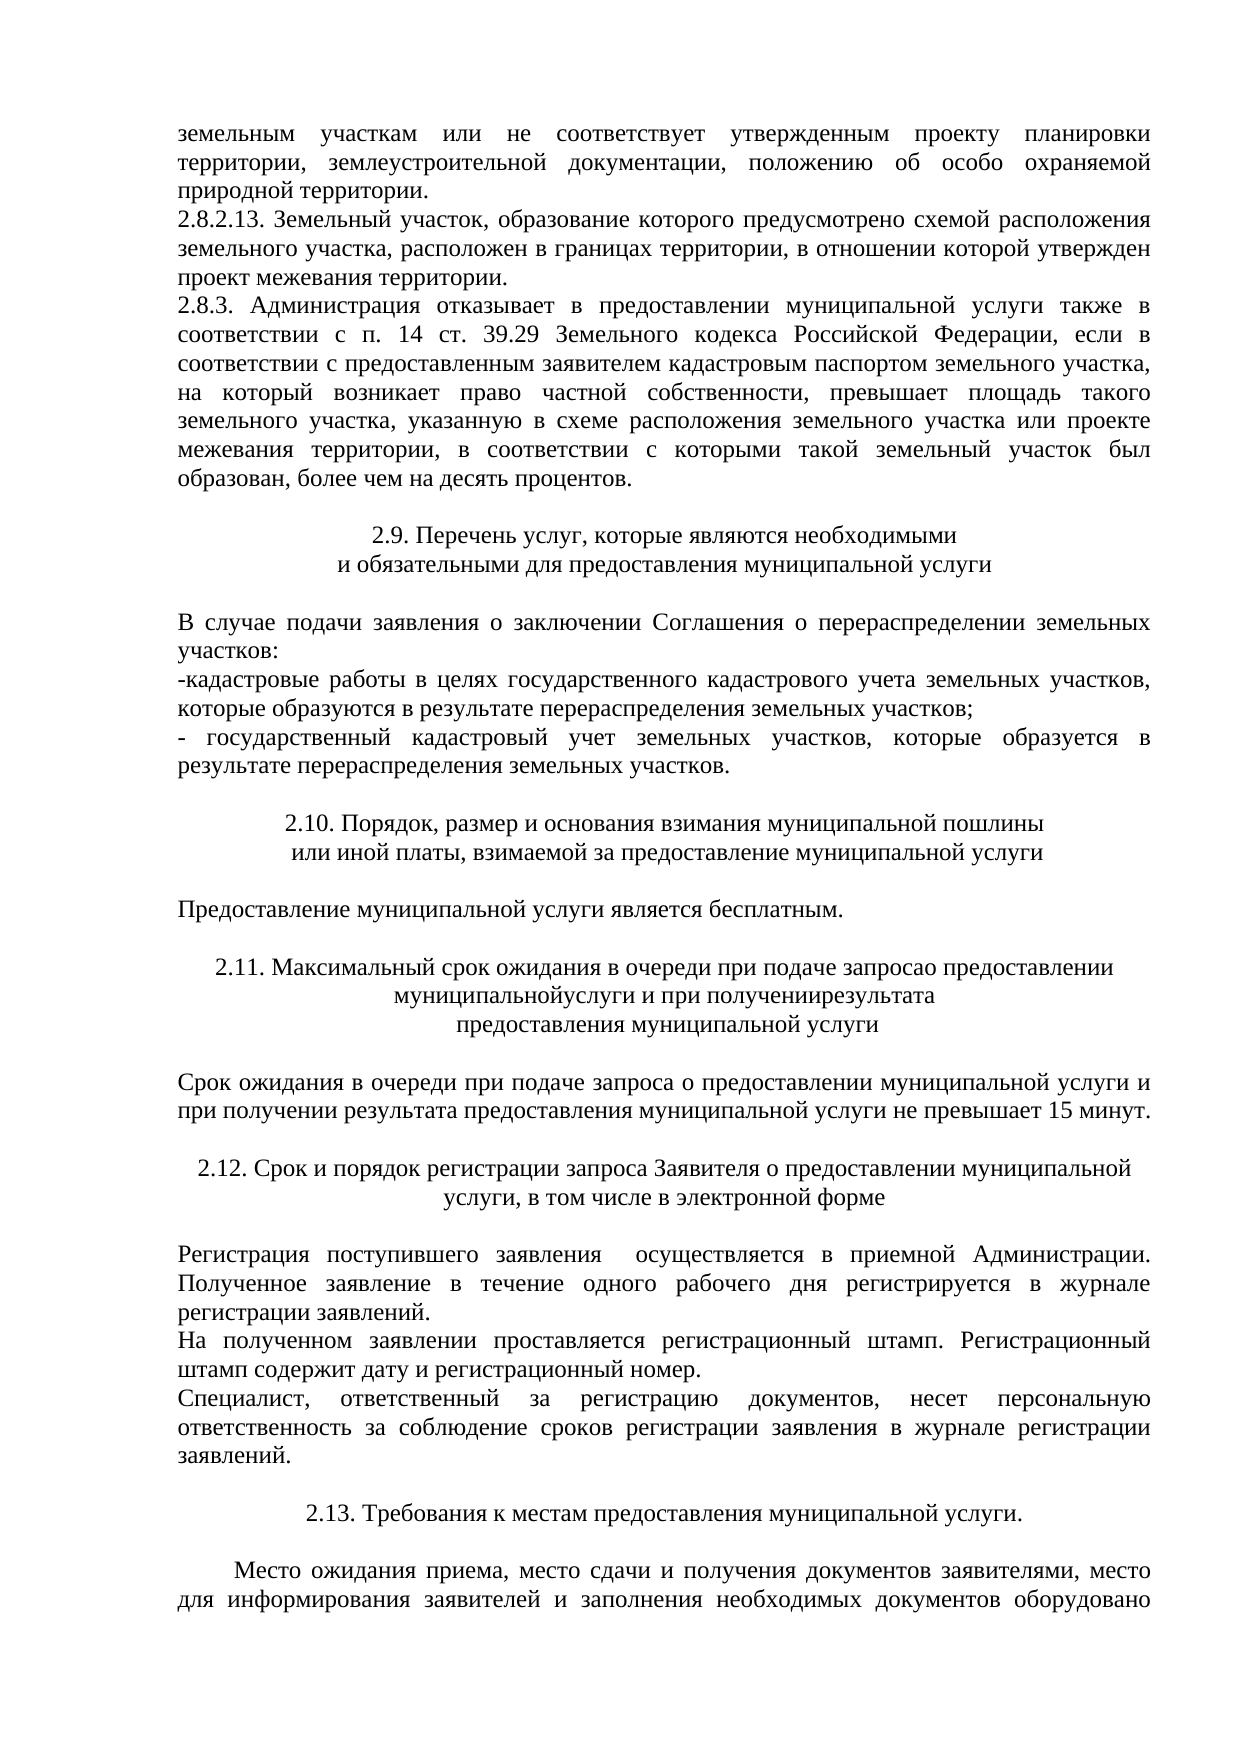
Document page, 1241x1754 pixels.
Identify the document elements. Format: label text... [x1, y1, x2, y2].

text 2.11. Максимальный срок ожидания в очереди при подаче запросао предоставлении муниципальнойуслуги и при получениирезультата [177, 952, 1152, 1009]
text 2.10. Порядок, размер и основания взимания муниципальной пошлины [177, 808, 1152, 837]
text и обязательными для предоставления муниципальной услуги [177, 549, 1152, 578]
text Специалист, ответственный за регистрацию документов, несет персональную ответственность за соблюдение сроков регистрации заявления в журнале регистрации заявлений. [177, 1383, 1152, 1469]
text -кадастровые работы в целях государственного кадастрового учета земельных участков, которые образуются в результате перераспределения земельных участков; [177, 664, 1152, 722]
text 2.13. Требования к местам предоставления муниципальной услуги. [177, 1498, 1152, 1527]
text 2.8.2.13. Земельный участок, образование которого предусмотрено схемой расположения земельного участка, расположен в границах территории, в отношении которой утвержден проект межевания территории. [177, 204, 1152, 291]
text или иной платы, взимаемой за предоставление муниципальной услуги [177, 837, 1152, 866]
text В случае подачи заявления о заключении Соглашения о перераспределении земельных участков: [177, 607, 1152, 664]
text 2.8.3. Администрация отказывает в предоставлении муниципальной услуги также в соответствии с п. 14 ст. 39.29 Земельного кодекса Российской Федерации, если в соответствии с предоставленным заявителем кадастровым паспортом земельного участка, на который возникает право частной собственности, превышает площадь такого земельного участка, указанную в схеме расположения земельного участка или проекте межевания территории, в соответствии с которыми такой земельный участок был образован, более чем на десять процентов. [177, 291, 1152, 492]
text Срок ожидания в очереди при подаче запроса о предоставлении муниципальной услуги и при получении результата предоставления муниципальной услуги не превышает 15 минут. [177, 1067, 1152, 1124]
text 2.12. Срок и порядок регистрации запроса Заявителя о предоставлении муниципальной услуги, в том числе в электронной форме [177, 1153, 1152, 1211]
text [177, 1556, 1152, 1613]
text На полученном заявлении проставляется регистрационный штамп. Регистрационный штамп содержит дату и регистрационный номер. [177, 1326, 1152, 1383]
text предоставления муниципальной услуги [177, 1009, 1152, 1038]
text Регистрация поступившего заявления осуществляется в приемной Администрации. Полученное заявление в течение одного рабочего дня регистрируется в журнале регистрации заявлений. [177, 1239, 1152, 1326]
text Предоставление муниципальной услуги является бесплатным. [177, 894, 1152, 923]
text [177, 118, 1152, 204]
text - государственный кадастровый учет земельных участков, которые образуется в результате перераспределения земельных участков. [177, 722, 1152, 779]
text 2.9. Перечень услуг, которые являются необходимыми [177, 521, 1152, 549]
